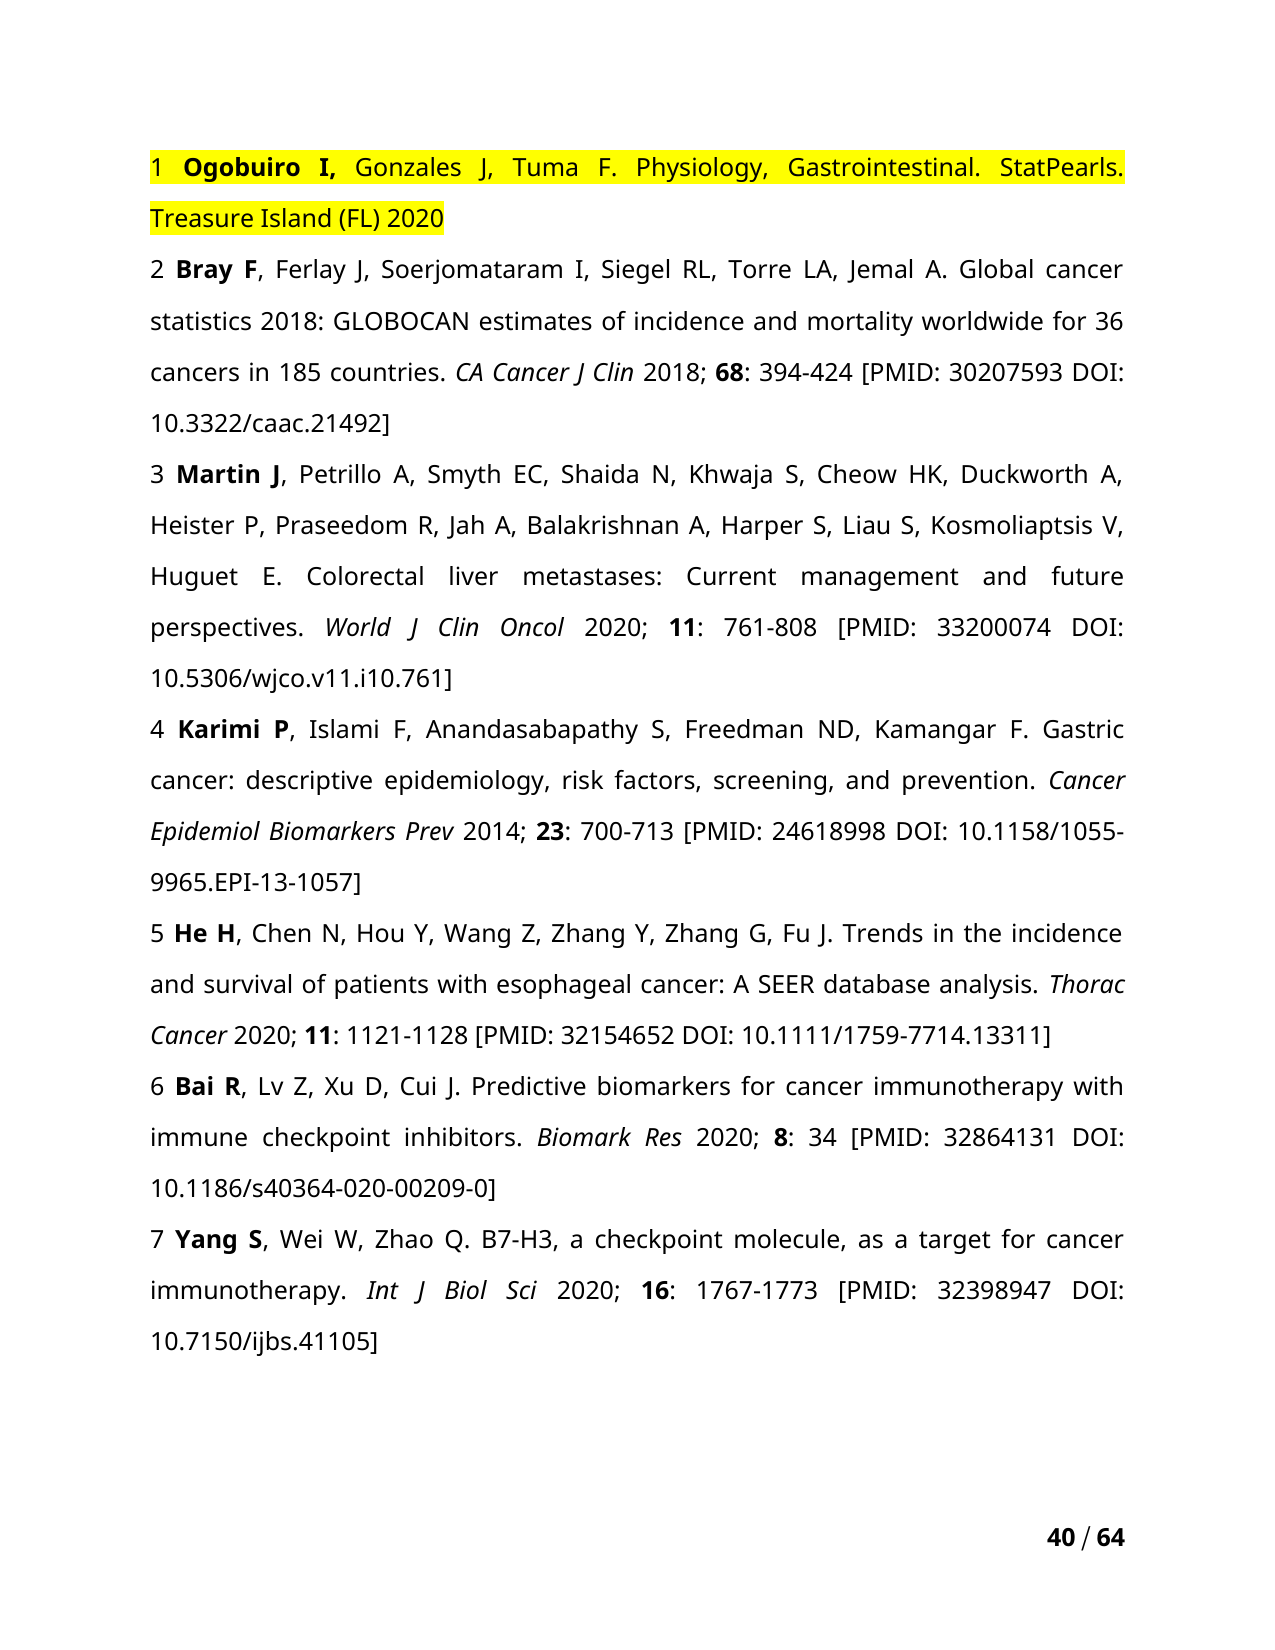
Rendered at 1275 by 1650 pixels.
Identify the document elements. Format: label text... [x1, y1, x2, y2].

text 2 Bray F, Ferlay J, Soerjomataram I, Siegel RL, Torre LA, Jemal A. Global cancer statistics 2018: GLOBOCAN estimates of incidence and mortality worldwide for 36 cancers in 185 countries. CA Cancer J Clin 2018; 68: 394-424 [PMID: 30207593 DOI: 10.3322/caac.21492] [150, 252, 1125, 439]
text 4 Karimi P, Islami F, Anandasabapathy S, Freedman ND, Kamangar F. Gastric cancer: descriptive epidemiology, risk factors, screening, and prevention. Cancer Epidemiol Biomarkers Prev 2014; 23: 700-713 [PMID: 24618998 DOI: 10.1158/1055-9965.EPI-13-1057] [150, 711, 1125, 899]
text 3 Martin J, Petrillo A, Smyth EC, Shaida N, Khwaja S, Cheow HK, Duckworth A, Heister P, Praseedom R, Jah A, Balakrishnan A, Harper S, Liau S, Kosmoliaptsis V, Huguet E. Colorectal liver metastases: Current management and future perspectives. World J Clin Oncol 2020; 11: 761-808 [PMID: 33200074 DOI: 10.5306/wjco.v11.i10.761] [150, 456, 1125, 694]
text 1 Ogobuiro I, Gonzales J, Tuma F. Physiology, Gastrointestinal. StatPearls. Treasure Island (FL) 2020 [150, 184, 1125, 235]
text 7 Yang S, Wei W, Zhao Q. B7-H3, a checkpoint molecule, as a target for cancer immunotherapy. Int J Biol Sci 2020; 16: 1767-1773 [PMID: 32398947 DOI: 10.7150/ijbs.41105] [150, 1222, 1125, 1358]
text 5 He H, Chen N, Hou Y, Wang Z, Zhang Y, Zhang G, Fu J. Trends in the incidence and survival of patients with esophageal cancer: A SEER database analysis. Thorac Cancer 2020; 11: 1121-1128 [PMID: 32154652 DOI: 10.1111/1759-7714.13311] [150, 916, 1125, 1052]
text 6 Bai R, Lv Z, Xu D, Cui J. Predictive biomarkers for cancer immunotherapy with immune checkpoint inhibitors. Biomark Res 2020; 8: 34 [PMID: 32864131 DOI: 10.1186/s40364-020-00209-0] [150, 1069, 1125, 1205]
